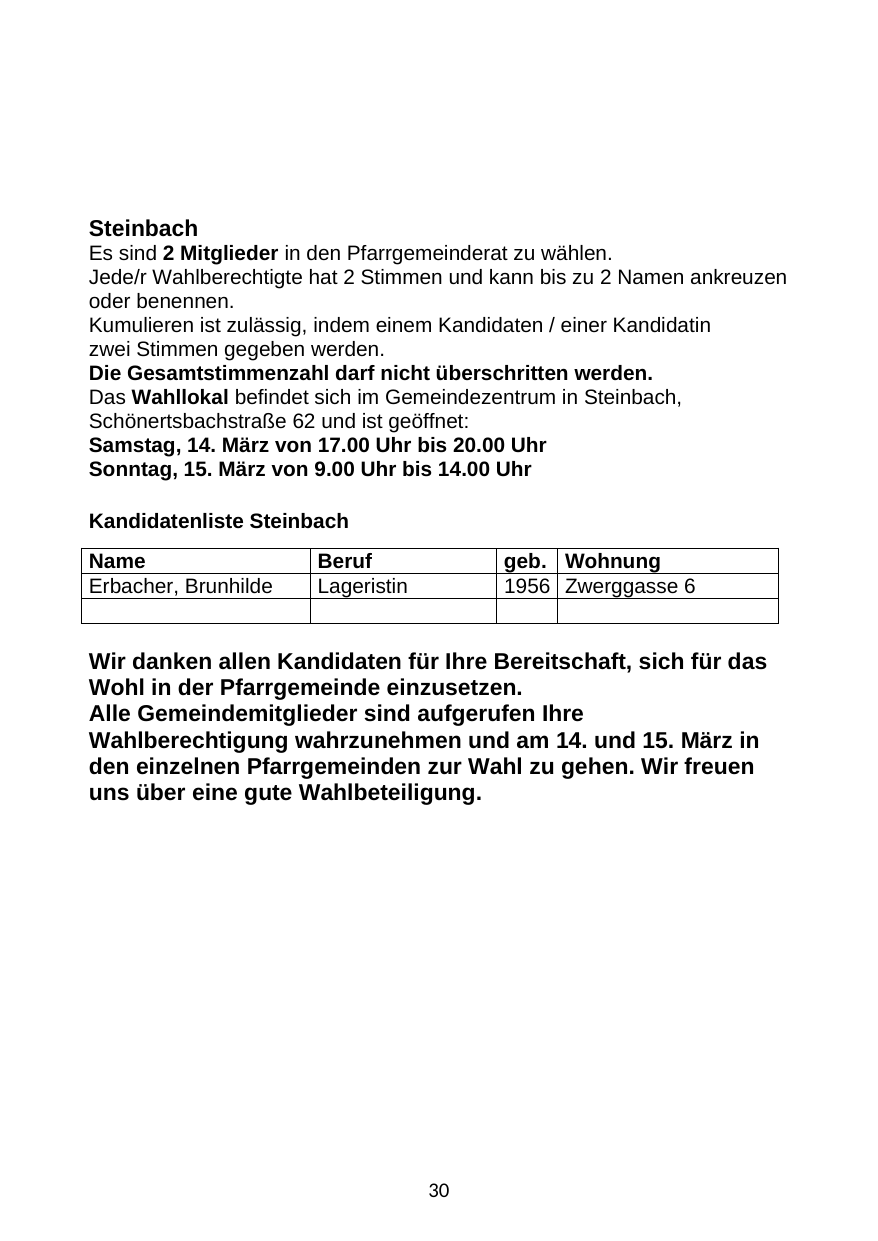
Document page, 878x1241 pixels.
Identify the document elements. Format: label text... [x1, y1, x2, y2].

text Steinbach [89, 214, 788, 241]
table_header Beruf [311, 549, 496, 573]
table_header geb. [497, 549, 557, 573]
table_cell Zwerggasse 6 [558, 574, 778, 598]
text Wir danken allen Kandidaten für Ihre Bereitschaft, sich für das Wohl in der Pfarrgemeinde einzusetzen. [89, 648, 788, 700]
text Das Wahllokal befindet sich im Gemeindezentrum in Steinbach, Schönertsbachstraße 62 und ist geöffnet: [89, 385, 788, 433]
table_cell [311, 599, 496, 623]
text Die Gesamtstimmenzahl darf nicht überschritten werden. [89, 361, 788, 385]
table_cell Erbacher, Brunhilde [82, 574, 310, 598]
table_cell [82, 599, 310, 623]
table_cell [497, 599, 557, 623]
table_header Wohnung [558, 549, 778, 573]
text Es sind 2 Mitglieder in den Pfarrgemeinderat zu wählen. [89, 241, 788, 265]
text Jede/r Wahlberechtigte hat 2 Stimmen und kann bis zu 2 Namen ankreuzen oder benennen. [89, 265, 788, 313]
text Kumulieren ist zulässig, indem einem Kandidaten / einer Kandidatin [89, 313, 788, 337]
text Sonntag, 15. März von 9.00 Uhr bis 14.00 Uhr [89, 457, 788, 481]
table_header Name [82, 549, 310, 573]
text zwei Stimmen gegeben werden. [89, 337, 788, 361]
text Alle Gemeindemitglieder sind aufgerufen Ihre Wahlberechtigung wahrzunehmen und am 14. und 15. März in den einzelnen Pfarrgemeinden zur Wahl zu gehen. Wir freuen uns über eine gute Wahlbeteiligung. [89, 700, 788, 806]
text Kandidatenliste Steinbach [89, 509, 788, 533]
table_cell Lageristin [311, 574, 496, 598]
table_cell 1956 [497, 574, 557, 598]
text Samstag, 14. März von 17.00 Uhr bis 20.00 Uhr [89, 433, 788, 457]
table_cell [558, 599, 778, 623]
